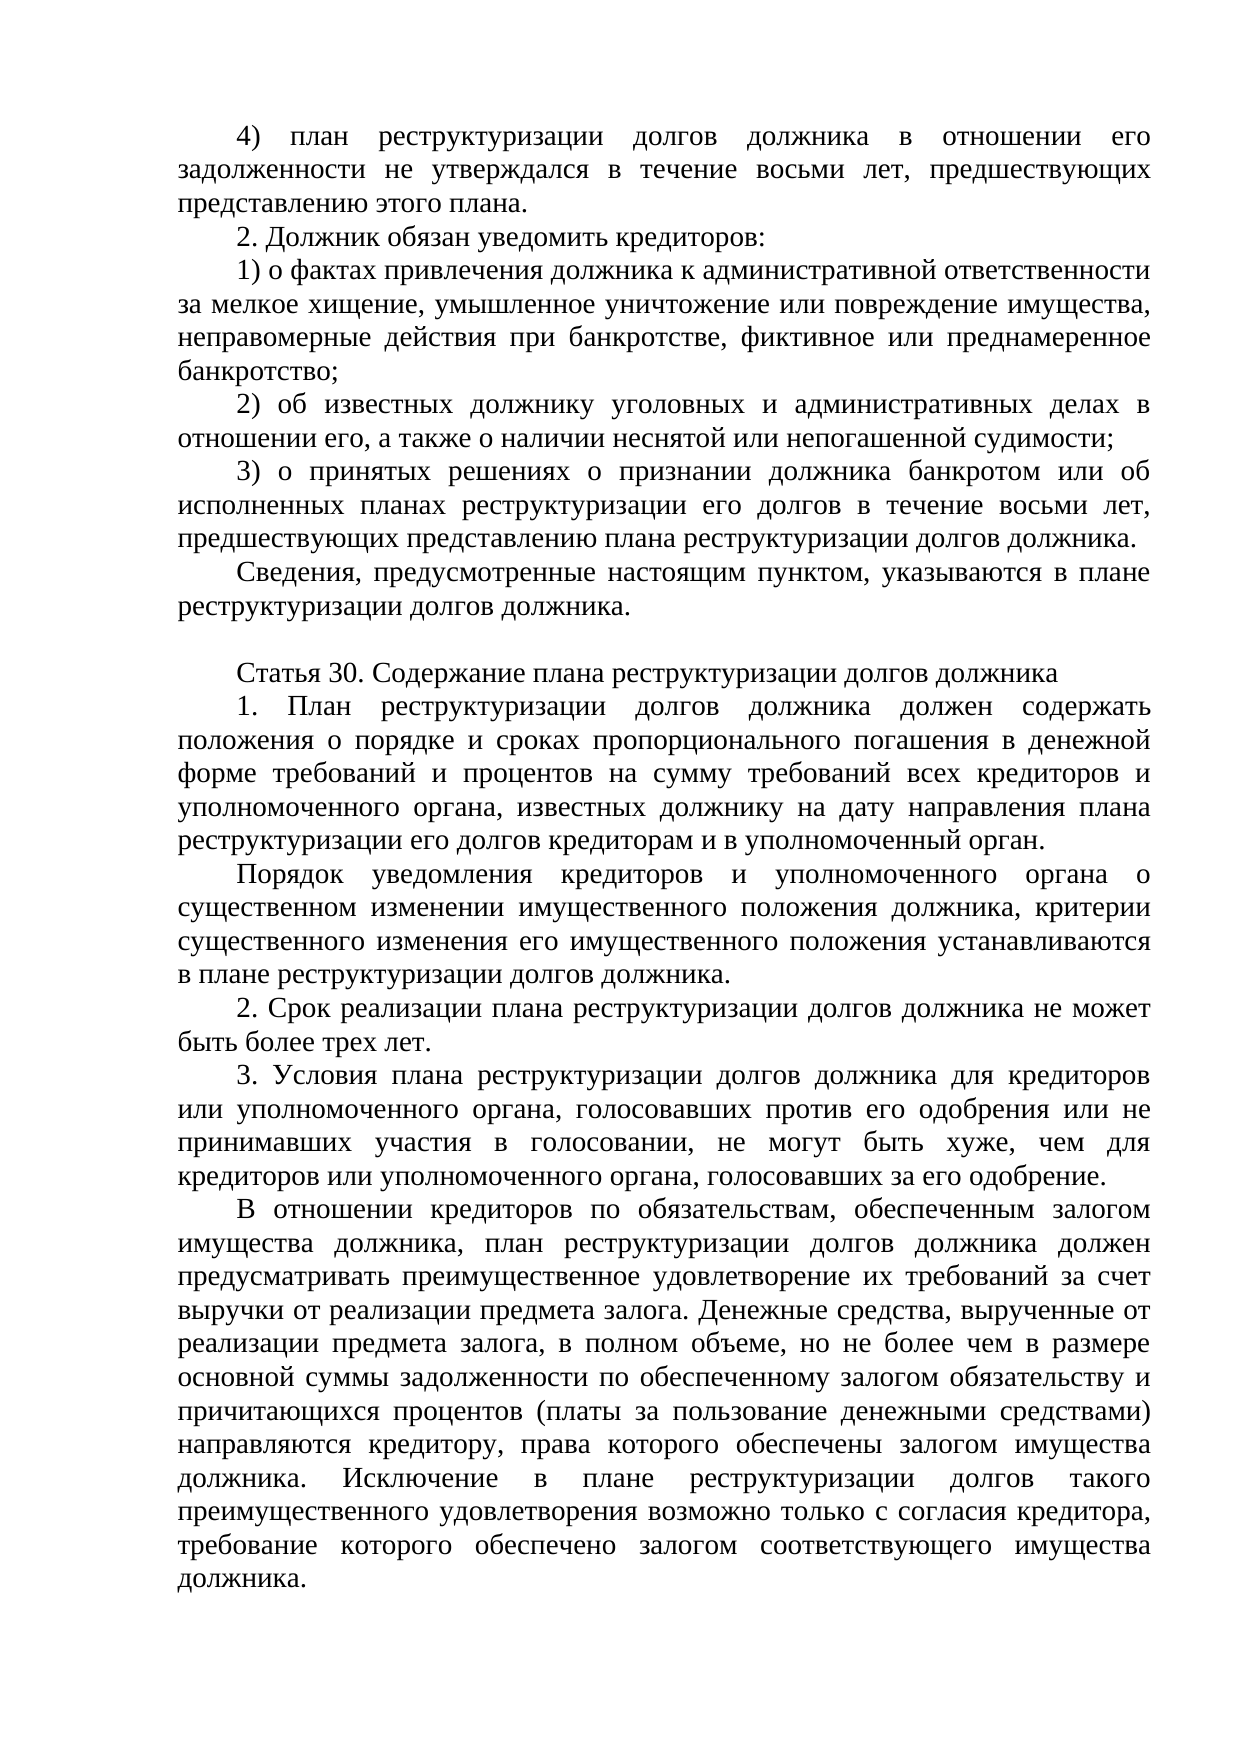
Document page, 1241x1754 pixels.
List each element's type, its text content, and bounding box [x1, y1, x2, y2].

text Сведения, предусмотренные настоящим пунктом, указываются в плане реструктуризации долгов должника. [177, 554, 1152, 621]
text 3) о принятых решениях о признании должника банкротом или об исполненных планах реструктуризации его долгов в течение восьми лет, предшествующих представлению плана реструктуризации долгов должника. [177, 453, 1152, 554]
text 1) о фактах привлечения должника к административной ответственности за мелкое хищение, умышленное уничтожение или повреждение имущества, неправомерные действия при банкротстве, фиктивное или преднамеренное банкротство; [177, 252, 1152, 386]
text В отношении кредиторов по обязательствам, обеспеченным залогом имущества должника, план реструктуризации долгов должника должен предусматривать преимущественное удовлетворение их требований за счет выручки от реализации предмета залога. Денежные средства, вырученные от реализации предмета залога, в полном объеме, но не более чем в размере основной суммы задолженности по обеспеченному залогом обязательству и причитающихся процентов (платы за пользование денежными средствами) направляются кредитору, права которого обеспечены залогом имущества должника. Исключение в плане реструктуризации долгов такого преимущественного удовлетворения возможно только с согласия кредитора, требование которого обеспечено залогом соответствующего имущества должника. [177, 1191, 1152, 1594]
text 2. Должник обязан уведомить кредиторов: [177, 219, 1152, 252]
text Порядок уведомления кредиторов и уполномоченного органа о существенном изменении имущественного положения должника, критерии существенного изменения его имущественного положения устанавливаются в плане реструктуризации долгов должника. [177, 856, 1152, 990]
text 3. Условия плана реструктуризации долгов должника для кредиторов или уполномоченного органа, голосовавших против его одобрения или не принимавших участия в голосовании, не могут быть хуже, чем для кредиторов или уполномоченного органа, голосовавших за его одобрение. [177, 1057, 1152, 1191]
text 4) план реструктуризации долгов должника в отношении его задолженности не утверждался в течение восьми лет, предшествующих представлению этого плана. [177, 118, 1152, 219]
text 2. Срок реализации плана реструктуризации долгов должника не может быть более трех лет. [177, 990, 1152, 1057]
text Статья 30. Содержание плана реструктуризации долгов должника [177, 655, 1152, 688]
text 2) об известных должнику уголовных и административных делах в отношении его, а также о наличии неснятой или непогашенной судимости; [177, 386, 1152, 453]
text 1. План реструктуризации долгов должника должен содержать положения о порядке и сроках пропорционального погашения в денежной форме требований и процентов на сумму требований всех кредиторов и уполномоченного органа, известных должнику на дату направления плана реструктуризации его долгов кредиторам и в уполномоченный орган. [177, 688, 1152, 856]
